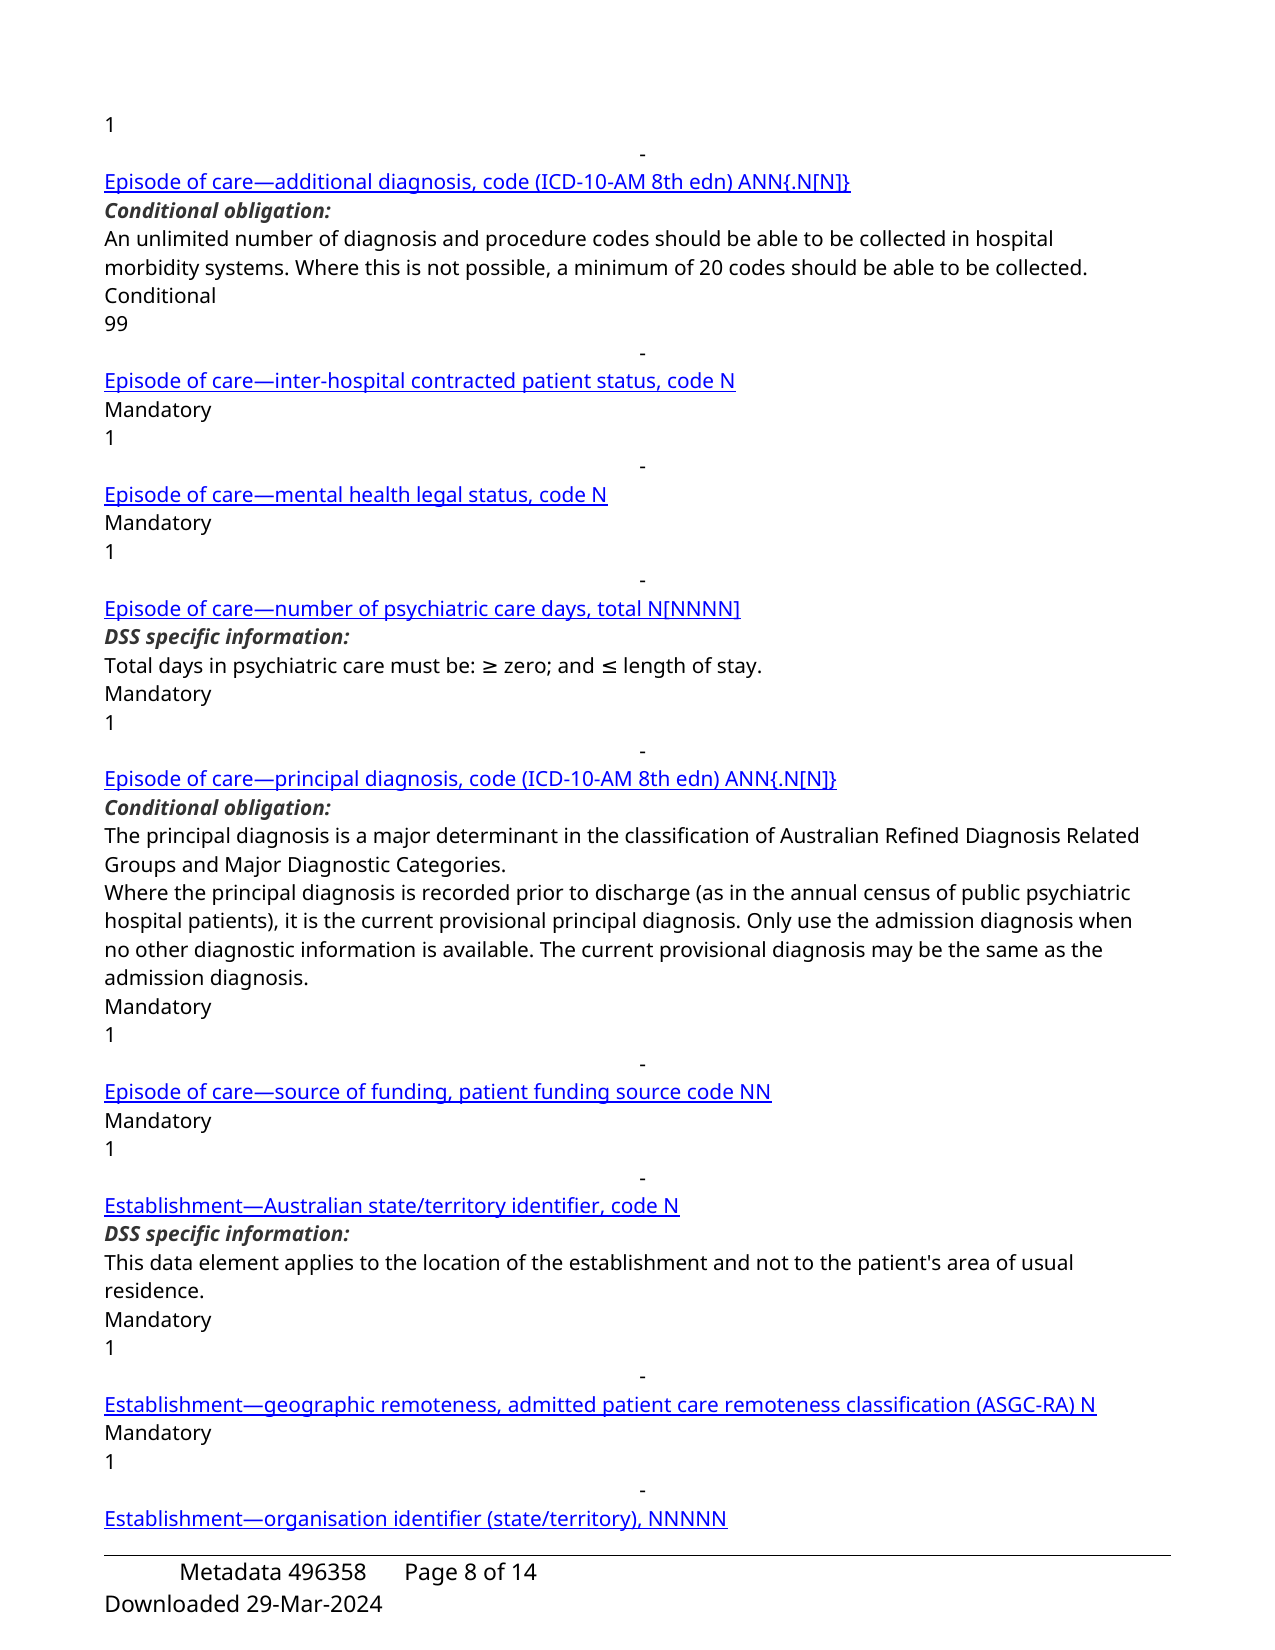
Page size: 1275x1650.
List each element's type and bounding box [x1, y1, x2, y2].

table_cell [93, 110, 1159, 1532]
